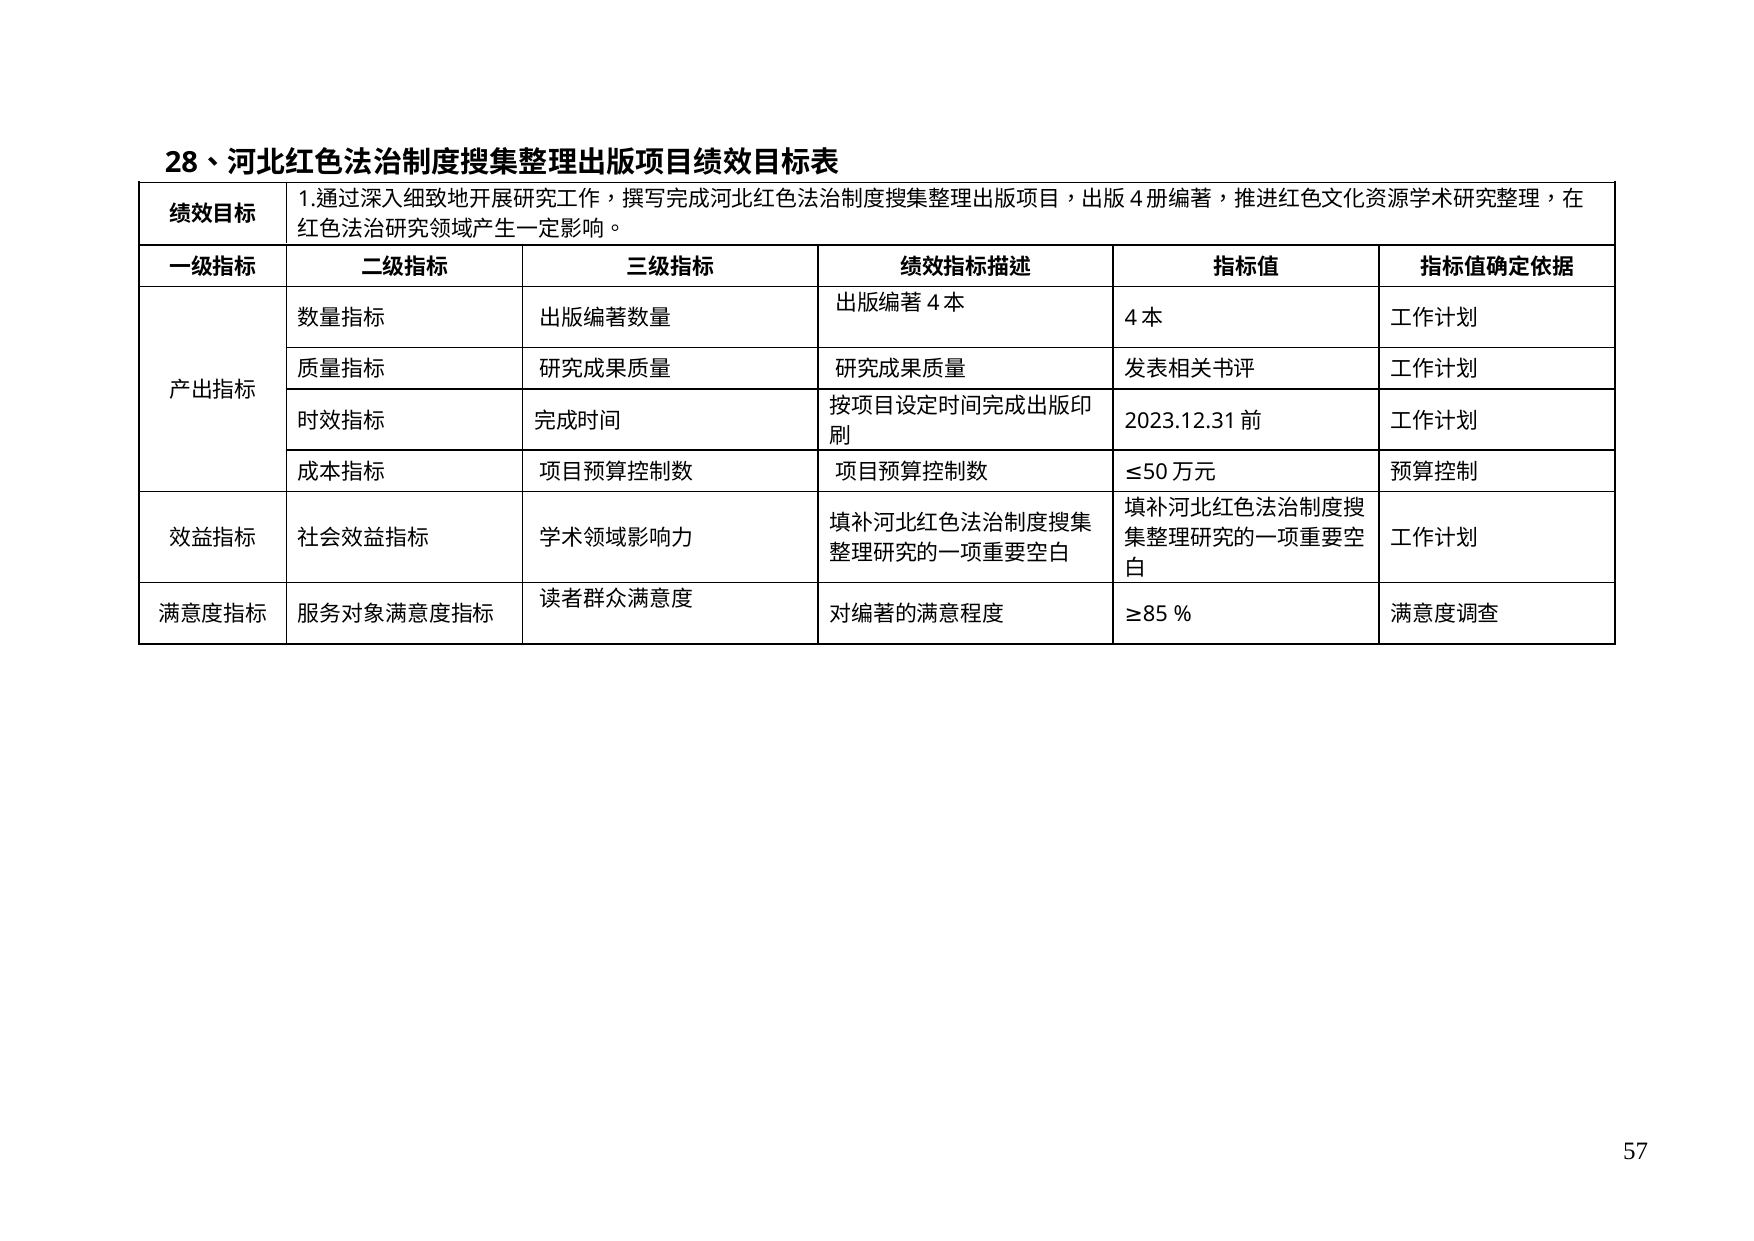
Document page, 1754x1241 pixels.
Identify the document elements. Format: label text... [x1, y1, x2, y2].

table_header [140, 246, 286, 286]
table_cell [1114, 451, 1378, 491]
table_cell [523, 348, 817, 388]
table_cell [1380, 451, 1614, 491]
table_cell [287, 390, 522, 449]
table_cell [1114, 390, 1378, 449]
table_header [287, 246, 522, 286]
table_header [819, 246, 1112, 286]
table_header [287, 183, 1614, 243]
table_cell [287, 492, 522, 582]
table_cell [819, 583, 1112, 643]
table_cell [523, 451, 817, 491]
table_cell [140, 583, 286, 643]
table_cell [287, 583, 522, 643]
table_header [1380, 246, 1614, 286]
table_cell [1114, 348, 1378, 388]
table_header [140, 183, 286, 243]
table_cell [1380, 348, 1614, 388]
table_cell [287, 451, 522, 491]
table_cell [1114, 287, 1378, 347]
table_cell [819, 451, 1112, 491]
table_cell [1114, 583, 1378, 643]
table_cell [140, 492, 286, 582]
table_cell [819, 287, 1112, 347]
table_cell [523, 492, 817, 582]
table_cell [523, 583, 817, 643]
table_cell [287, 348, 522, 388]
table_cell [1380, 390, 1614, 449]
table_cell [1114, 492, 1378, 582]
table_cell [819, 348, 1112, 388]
text 28、河北红色法治制度搜集整理出版项目绩效目标表 [106, 142, 1648, 181]
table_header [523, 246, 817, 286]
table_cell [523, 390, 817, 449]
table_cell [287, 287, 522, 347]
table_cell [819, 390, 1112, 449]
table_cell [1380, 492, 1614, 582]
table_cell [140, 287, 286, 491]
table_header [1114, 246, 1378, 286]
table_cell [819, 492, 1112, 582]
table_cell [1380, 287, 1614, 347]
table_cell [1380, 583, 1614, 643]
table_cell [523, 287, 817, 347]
